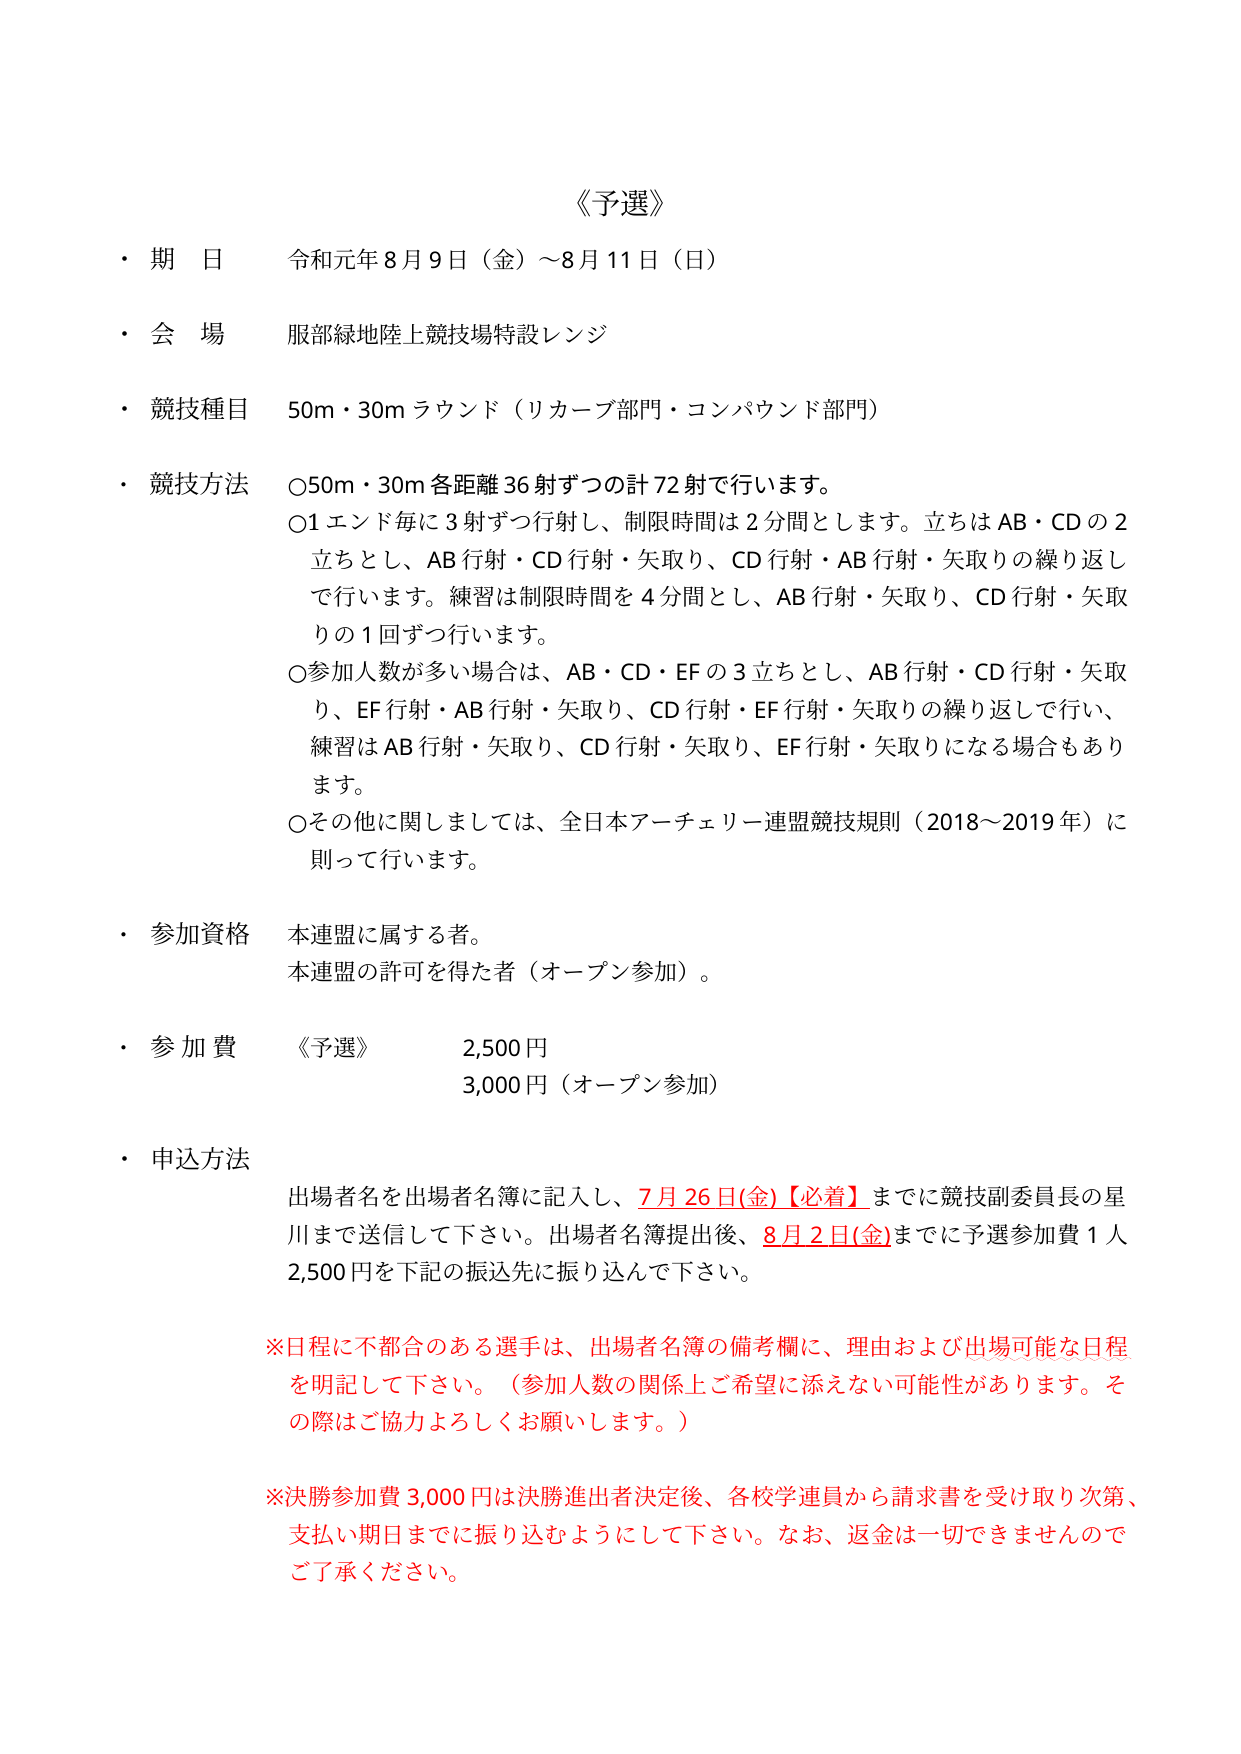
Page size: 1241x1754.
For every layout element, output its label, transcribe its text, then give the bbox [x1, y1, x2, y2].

list ※日程に不都合のある選手は、出場者名簿の備考欄に、理由および出場可能な日程を明記して下さい。（参加人数の関係上ご希望に添えない可能性があります。その際はご協力よろしくお願いします。） [265, 1327, 1128, 1439]
list 出場者名を出場者名簿に記入し、7月26日(金)【必着】までに競技副委員長の星川まで送信して下さい。出場者名簿提出後、8月2日(金)までに予選参加費1人2,500円を下記の振込先に振り込んで下さい。 [287, 1177, 1128, 1289]
list ○その他に関しましては、全日本アーチェリー連盟競技規則（2018～2019年）に則って行います。 [287, 802, 1128, 877]
list ※決勝参加費3,000円は決勝進出者決定後、各校学連員から請求書を受け取り次第、支払い期日までに振り込むようにして下さい。なお、返金は一切できませんのでご了承ください。 [265, 1477, 1128, 1589]
list 競技種目 50m・30mラウンド（リカーブ部門・コンパウンド部門） [112, 389, 1128, 427]
list 参加資格 本連盟に属する者。 [112, 914, 1128, 952]
list 期日 令和元年8月9日（金）～8月11日（日） [112, 239, 1128, 277]
list 参加費 《予選》 2,500円 [112, 1027, 1128, 1064]
list 会場 服部緑地陸上競技場特設レンジ [112, 314, 1128, 352]
list 競技方法 ○50m・30m各距離36射ずつの計72射で行います。 [112, 464, 1128, 502]
list 3,000円（オープン参加） [112, 1064, 1128, 1102]
list 申込方法 [112, 1139, 1128, 1177]
list 本連盟の許可を得た者（オープン参加）。 [287, 952, 1128, 989]
list ○参加人数が多い場合は、AB・CD・EFの3立ちとし、AB行射・CD行射・矢取り、EF行射・AB行射・矢取り、CD行射・EF行射・矢取りの繰り返しで行い、練習はAB行射・矢取り、CD行射・矢取り、EF行射・矢取りになる場合もあります。 [287, 652, 1128, 802]
list ○1エンド毎に3射ずつ行射し、制限時間は2分間とします。立ちはAB・CDの2立ちとし、AB行射・CD行射・矢取り、CD行射・AB行射・矢取りの繰り返しで行います。練習は制限時間を4分間とし、AB行射・矢取り、CD行射・矢取りの1回ずつ行います。 [287, 502, 1128, 652]
text 《予選》 [112, 164, 1128, 239]
